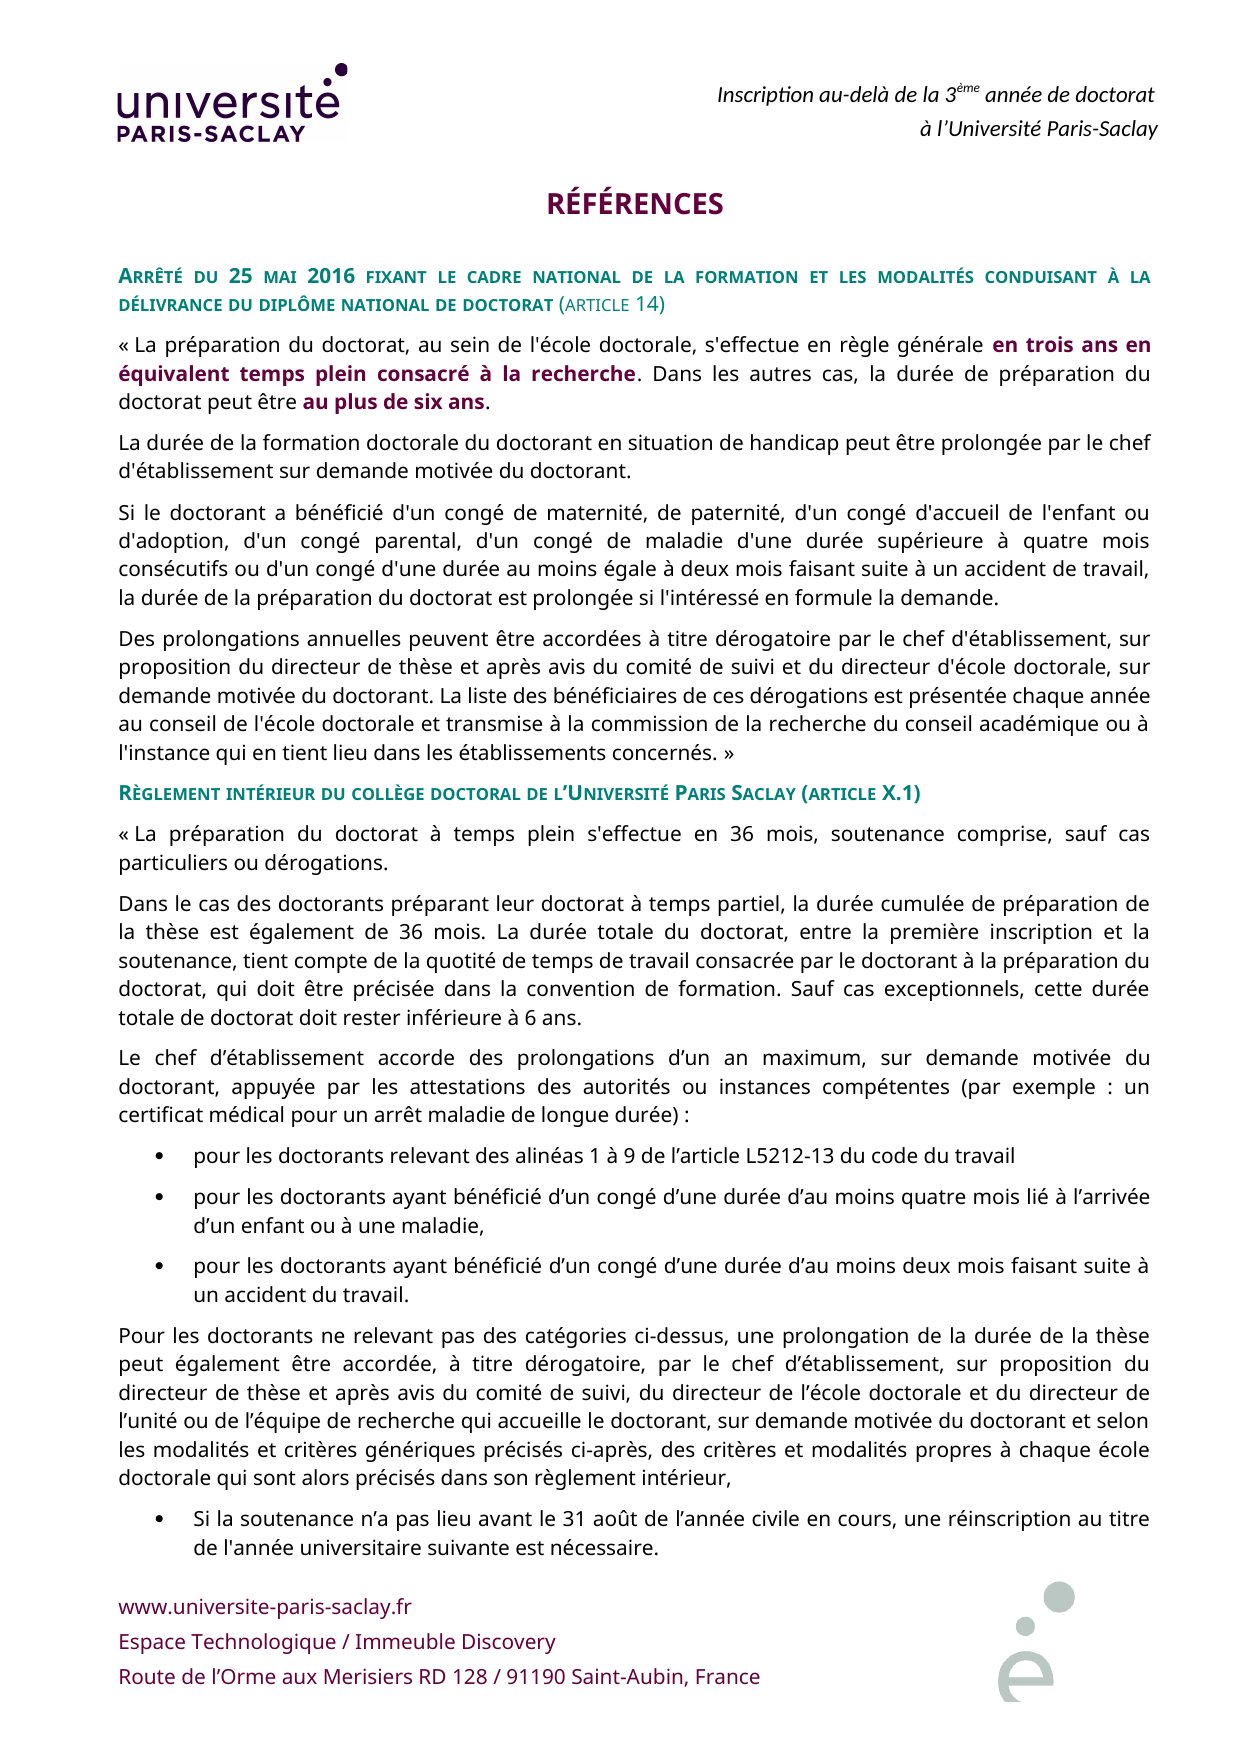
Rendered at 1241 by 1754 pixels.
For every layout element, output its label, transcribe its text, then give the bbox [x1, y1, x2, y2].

text « La préparation du doctorat à temps plein s'effectue en 36 mois, soutenance comprise, sauf cas particuliers ou dérogations. [118, 819, 1152, 876]
text Règlement intérieur du collège doctoral de l’Université Paris Saclay (article X.1) [118, 778, 1152, 807]
text Pour les doctorants ne relevant pas des catégories ci-dessus, une prolongation de la durée de la thèse peut également être accordée, à titre dérogatoire, par le chef d’établissement, sur proposition du directeur de thèse et après avis du comité de suivi, du directeur de l’école doctorale et du directeur de l’unité ou de l’équipe de recherche qui accueille le doctorant, sur demande motivée du doctorant et selon les modalités et critères génériques précisés ci-après, des critères et modalités propres à chaque école doctorale qui sont alors précisés dans son règlement intérieur, [118, 1321, 1152, 1492]
text Des prolongations annuelles peuvent être accordées à titre dérogatoire par le chef d'établissement, sur proposition du directeur de thèse et après avis du comité de suivi et du directeur d'école doctorale, sur demande motivée du doctorant. La liste des bénéficiaires de ces dérogations est présentée chaque année au conseil de l'école doctorale et transmise à la commission de la recherche du conseil académique ou à l'instance qui en tient lieu dans les établissements concernés. » [118, 624, 1152, 766]
text Dans le cas des doctorants préparant leur doctorat à temps partiel, la durée cumulée de préparation de la thèse est également de 36 mois. La durée totale du doctorat, entre la première inscription et la soutenance, tient compte de la quotité de temps de travail consacrée par le doctorant à la préparation du doctorat, qui doit être précisée dans la convention de formation. Sauf cas exceptionnels, cette durée totale de doctorat doit rester inférieure à 6 ans. [118, 889, 1152, 1031]
text Arrêté du 25 mai 2016 fixant le cadre national de la formation et les modalités conduisant à la délivrance du diplôme national de doctorat (article 14) [118, 261, 1152, 318]
picture [991, 1572, 1086, 1702]
list pour les doctorants ayant bénéficié d’un congé d’une durée d’au moins deux mois faisant suite à un accident du travail. [156, 1252, 1152, 1308]
text « La préparation du doctorat, au sein de l'école doctorale, s'effectue en règle générale en trois ans en équivalent temps plein consacré à la recherche. Dans les autres cas, la durée de préparation du doctorat peut être au plus de six ans. [118, 330, 1152, 416]
text Si le doctorant a bénéficié d'un congé de maternité, de paternité, d'un congé d'accueil de l'enfant ou d'adoption, d'un congé parental, d'un congé de maladie d'une durée supérieure à quatre mois consécutifs ou d'un congé d'une durée au moins égale à deux mois faisant suite à un accident de travail, la durée de la préparation du doctorat est prolongée si l'intéressé en formule la demande. [118, 498, 1152, 611]
text La durée de la formation doctorale du doctorant en situation de handicap peut être prolongée par le chef d'établissement sur demande motivée du doctorant. [118, 428, 1152, 485]
title Références [118, 183, 1152, 223]
text Le chef d’établissement accorde des prolongations d’un an maximum, sur demande motivée du doctorant, appuyée par les attestations des autorités ou instances compétentes (par exemple : un certificat médical pour un arrêt maladie de longue durée) : [118, 1043, 1152, 1129]
list pour les doctorants relevant des alinéas 1 à 9 de l’article L5212-13 du code du travail [156, 1141, 1152, 1170]
list pour les doctorants ayant bénéficié d’un congé d’une durée d’au moins quatre mois lié à l’arrivée d’un enfant ou à une maladie, [156, 1182, 1152, 1239]
list Si la soutenance n’a pas lieu avant le 31 août de l’année civile en cours, une réinscription au titre de l'année universitaire suivante est nécessaire. [156, 1504, 1152, 1561]
picture [117, 63, 348, 142]
